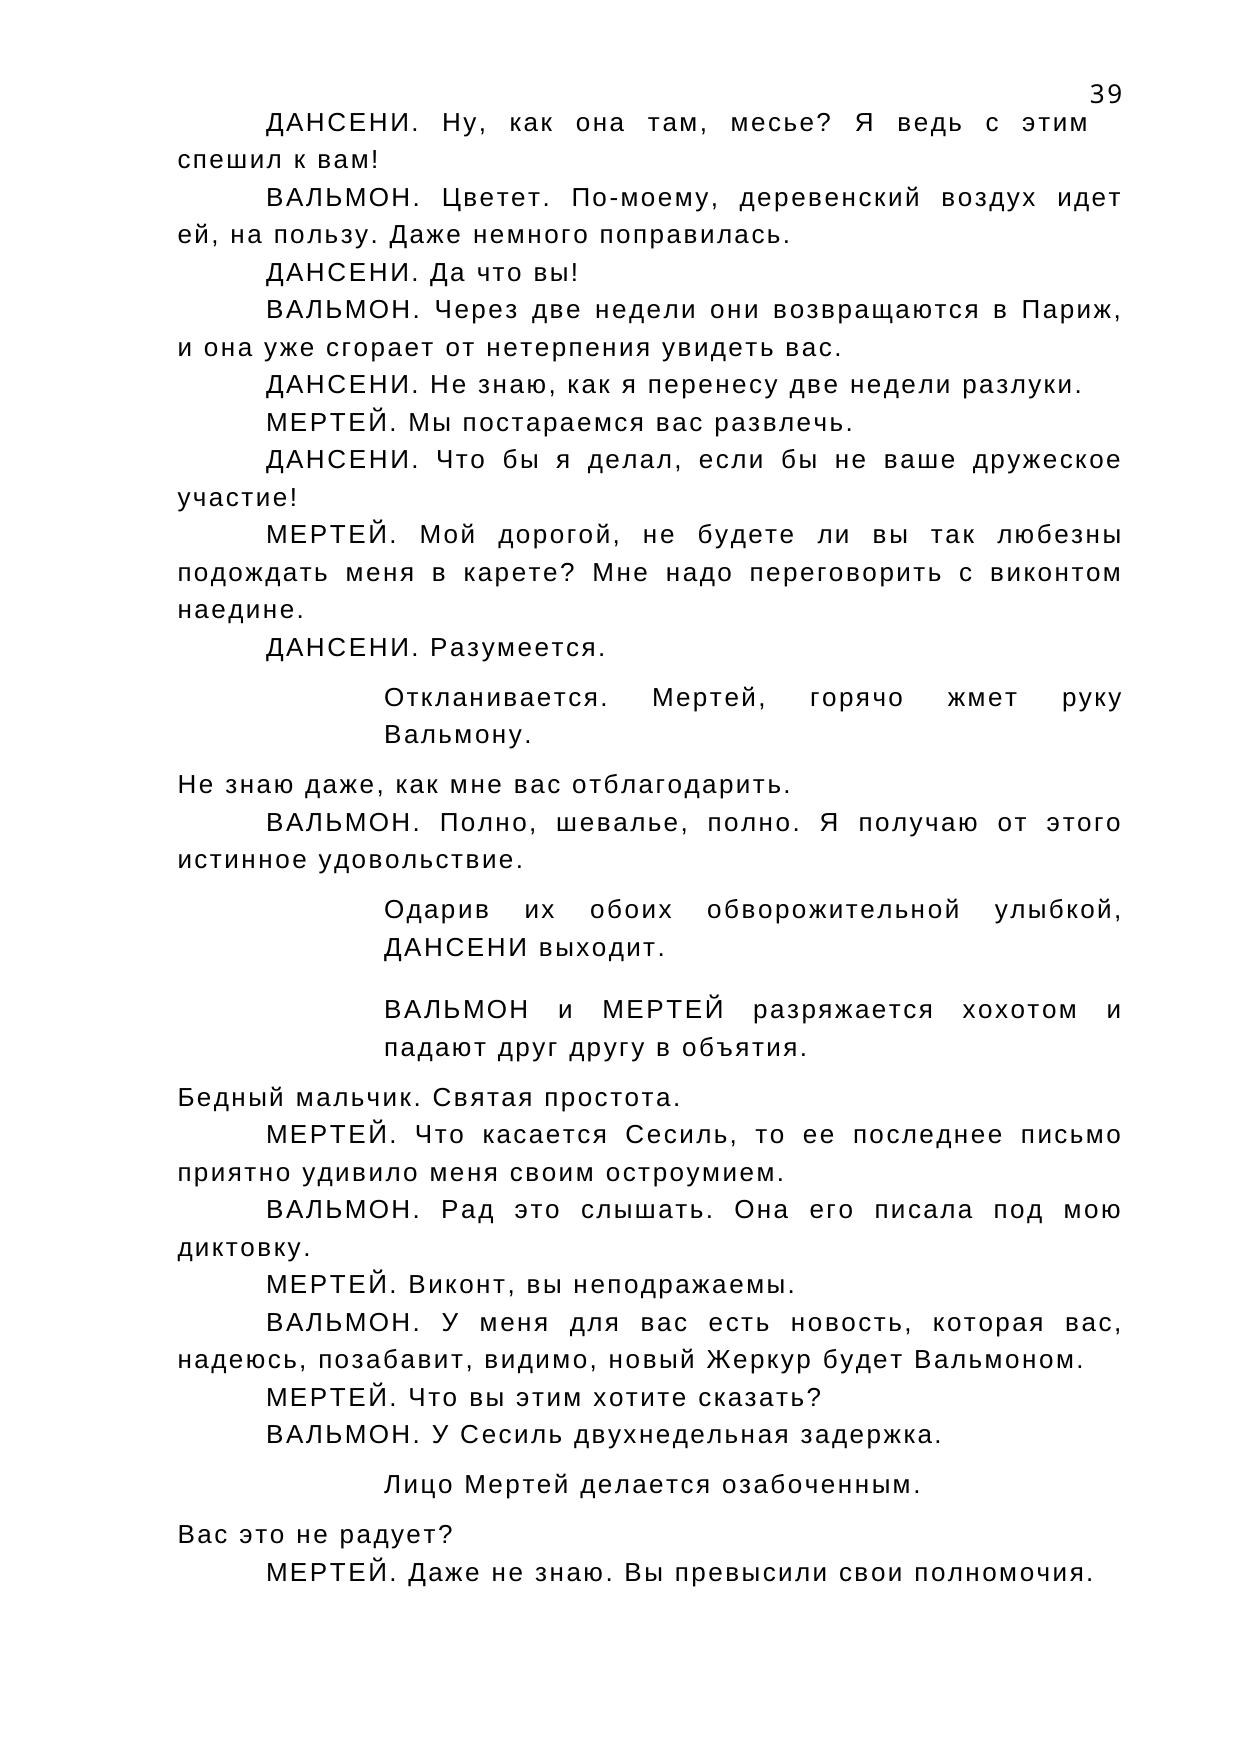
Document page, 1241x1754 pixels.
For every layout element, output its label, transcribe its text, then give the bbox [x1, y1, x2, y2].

text МЕРТЕЙ. Виконт, вы неподражаемы. [177, 1263, 1122, 1301]
text ДАНСЕНИ. Да что вы! [177, 251, 1122, 288]
text МЕРТЕЙ. Что вы этим хотите сказать? [177, 1376, 1122, 1413]
text ДАНСЕНИ. Ну, как она там, месье? Я ведь с этим спешил к вам! [177, 101, 1122, 176]
text ВАЛЬМОН. У Сесиль двухнедельная задержка. [177, 1413, 1122, 1451]
text МЕРТЕЙ. Мой дорогой, не будете ли вы так любезны подождать меня в карете? Мне надо переговорить с виконтом наедине. [177, 513, 1122, 626]
text ВАЛЬМОН. Цветет. По-моему, деревенский воздух идет ей, на пользу. Даже немного поправилась. [177, 176, 1122, 251]
text ДАНСЕНИ. Не знаю, как я перенесу две недели разлуки. [177, 363, 1122, 401]
text Не знаю даже, как мне вас отблагодарить. [177, 763, 1122, 801]
text МЕРТЕЙ. Что касается Сесиль, то ее последнее письмо приятно удивило меня своим остроумием. [177, 1113, 1122, 1188]
text Вас это не радует? [177, 1513, 1122, 1551]
text ВАЛЬМОН. Рад это слышать. Она его писала под мою диктовку. [177, 1188, 1122, 1263]
text ДАНСЕНИ. Разумеется. [177, 626, 1122, 663]
text ВАЛЬМОН. Через две недели они возвращаются в Париж, и она уже сгорает от нетерпения увидеть вас. [177, 288, 1122, 363]
text Одарив их обоих обворожительной улыбкой, ДАНСЕНИ выходит. [384, 888, 1122, 963]
text ДАНСЕНИ. Что бы я делал, если бы не ваше дружеское участие! [177, 438, 1122, 513]
text МЕРТЕЙ. Мы постараемся вас развлечь. [177, 401, 1122, 438]
text ВАЛЬМОН. Полно, шевалье, полно. Я получаю от этого истинное удовольствие. [177, 801, 1122, 876]
text Лицо Мертей делается озабоченным. [384, 1463, 1122, 1501]
text МЕРТЕЙ. Даже не знаю. Вы превысили свои полномочия. [177, 1551, 1122, 1588]
text Бедный мальчик. Святая простота. [177, 1076, 1122, 1113]
text Откланивается. Мертей, горячо жмет руку Вальмону. [384, 676, 1122, 751]
text ВАЛЬМОН. У меня для вас есть новость, которая вас, надеюсь, позабавит, видимо, новый Жеркур будет Вальмоном. [177, 1301, 1122, 1376]
text ВАЛЬМОН и МЕРТЕЙ разряжается хохотом и падают друг другу в объятия. [384, 988, 1122, 1063]
